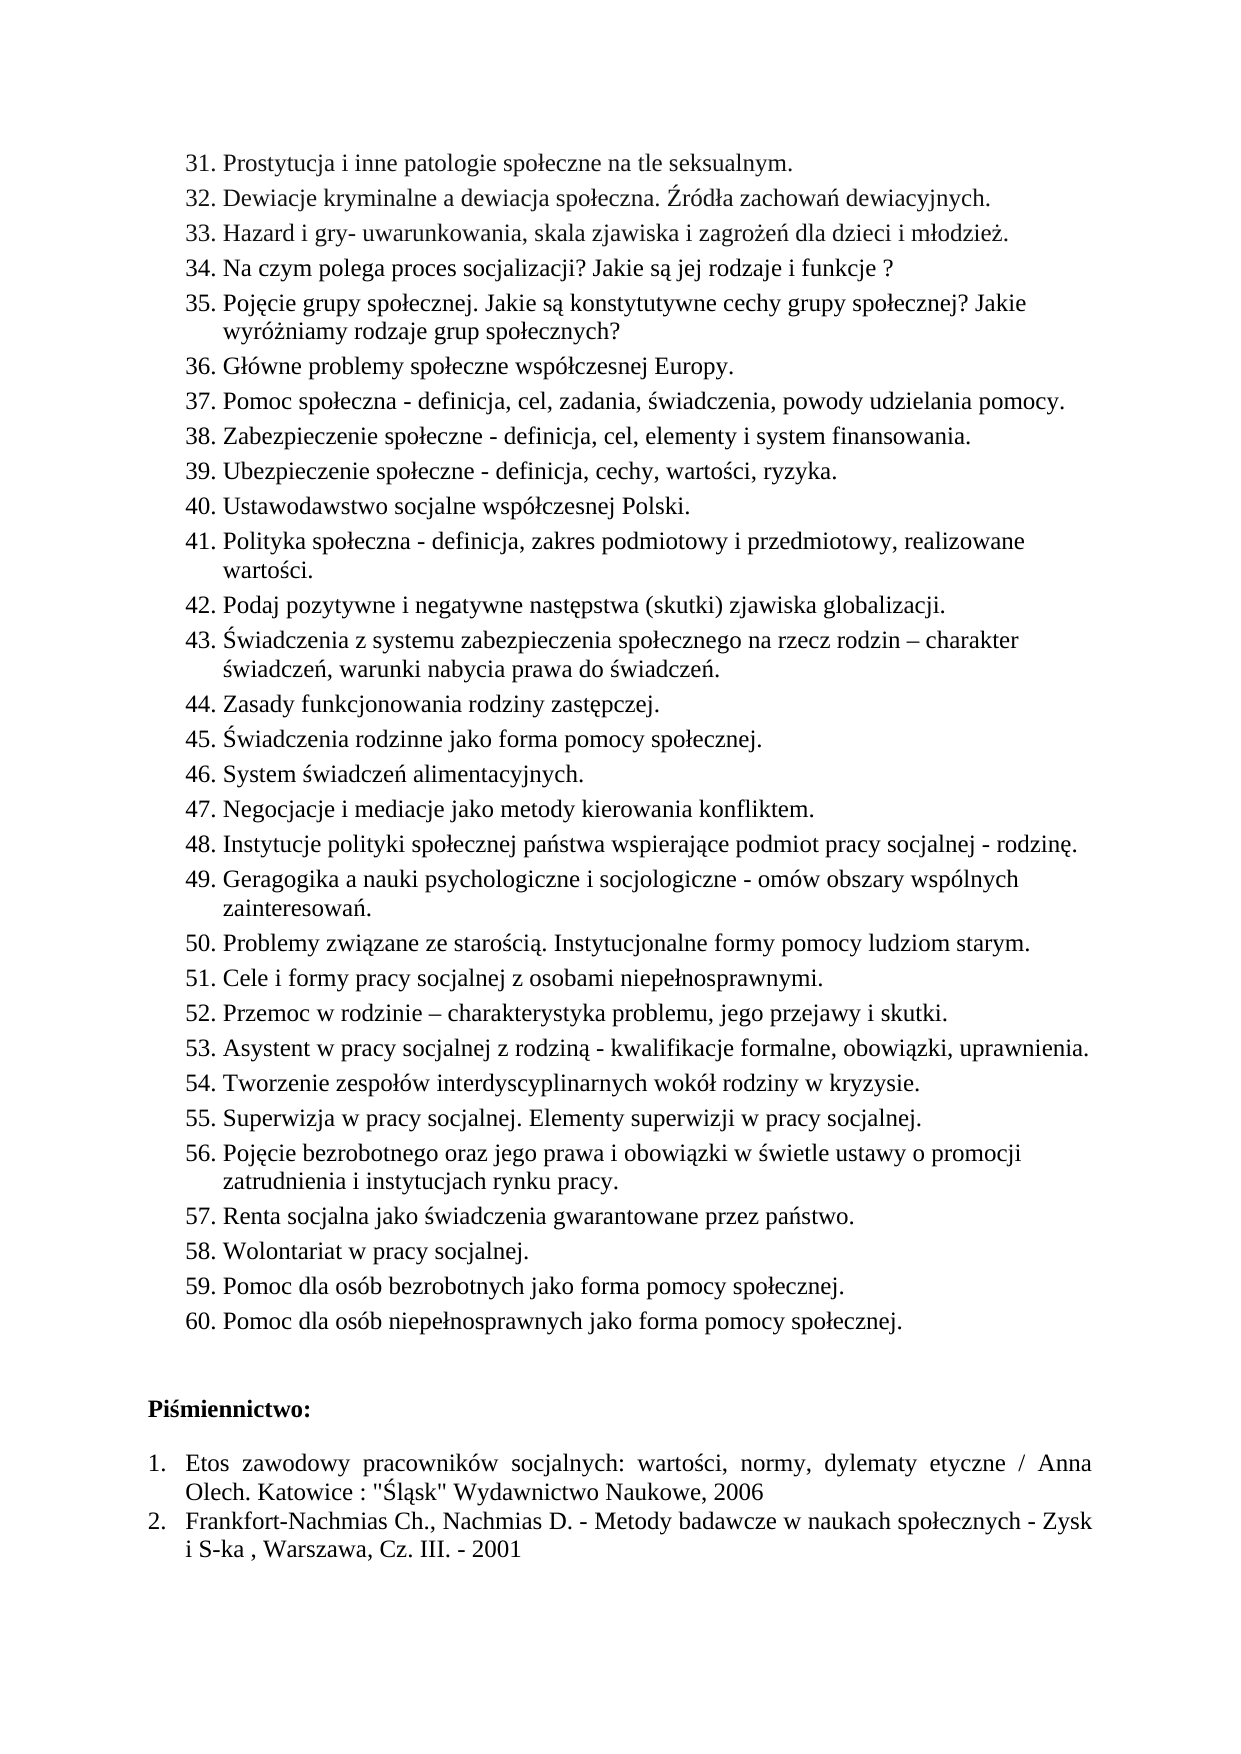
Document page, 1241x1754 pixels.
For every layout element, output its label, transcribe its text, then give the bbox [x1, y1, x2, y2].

list Główne problemy społeczne współczesnej Europy. [185, 351, 1093, 380]
list Wolontariat w pracy socjalnej. [185, 1236, 1093, 1265]
list Superwizja w pracy socjalnej. Elementy superwizji w pracy socjalnej. [185, 1103, 1093, 1131]
list Asystent w pracy socjalnej z rodziną - kwalifikacje formalne, obowiązki, uprawnienia. [185, 1033, 1093, 1061]
list Etos zawodowy pracowników socjalnych: wartości, normy, dylematy etyczne / Anna Olech. Katowice : "Śląsk" Wydawnictwo Naukowe, 2006 [148, 1448, 1093, 1506]
list Negocjacje i mediacje jako metody kierowania konfliktem. [185, 794, 1093, 823]
list Świadczenia z systemu zabezpieczenia społecznego na rzecz rodzin – charakter świadczeń, warunki nabycia prawa do świadczeń. [185, 625, 1093, 683]
list Instytucje polityki społecznej państwa wspierające podmiot pracy socjalnej - rodzinę. [185, 829, 1093, 858]
list Hazard i gry- uwarunkowania, skala zjawiska i zagrożeń dla dzieci i młodzież. [185, 218, 1093, 246]
list Przemoc w rodzinie – charakterystyka problemu, jego przejawy i skutki. [185, 998, 1093, 1026]
list Świadczenia rodzinne jako forma pomocy społecznej. [185, 724, 1093, 753]
list Renta socjalna jako świadczenia gwarantowane przez państwo. [185, 1201, 1093, 1230]
list Zasady funkcjonowania rodziny zastępczej. [185, 689, 1093, 718]
list Prostytucja i inne patologie społeczne na tle seksualnym. [185, 148, 1093, 176]
list Podaj pozytywne i negatywne następstwa (skutki) zjawiska globalizacji. [185, 590, 1093, 619]
list Zabezpieczenie społeczne - definicja, cel, elementy i system finansowania. [185, 421, 1093, 450]
list Cele i formy pracy socjalnej z osobami niepełnosprawnymi. [185, 963, 1093, 991]
list Frankfort-Nachmias Ch., Nachmias D. - Metody badawcze w naukach społecznych - Zysk i S-ka , Warszawa, Cz. III. - 2001 [148, 1506, 1093, 1563]
list Dewiacje kryminalne a dewiacja społeczna. Źródła zachowań dewiacyjnych. [185, 183, 1093, 211]
list Pomoc społeczna - definicja, cel, zadania, świadczenia, powody udzielania pomocy. [185, 386, 1093, 415]
list Pojęcie bezrobotnego oraz jego prawa i obowiązki w świetle ustawy o promocji zatrudnienia i instytucjach rynku pracy. [185, 1138, 1093, 1195]
list Na czym polega proces socjalizacji? Jakie są jej rodzaje i funkcje ? [185, 253, 1093, 281]
list Pojęcie grupy społecznej. Jakie są konstytutywne cechy grupy społecznej? Jakie wyróżniamy rodzaje grup społecznych? [185, 288, 1093, 345]
list Pomoc dla osób niepełnosprawnych jako forma pomocy społecznej. [185, 1306, 1093, 1335]
list Geragogika a nauki psychologiczne i socjologiczne - omów obszary wspólnych zainteresowań. [372, 864, 1093, 921]
list Pomoc dla osób bezrobotnych jako forma pomocy społecznej. [185, 1271, 1093, 1300]
list System świadczeń alimentacyjnych. [185, 759, 1093, 788]
list Ubezpieczenie społeczne - definicja, cechy, wartości, ryzyka. [185, 456, 1093, 485]
list Ustawodawstwo socjalne współczesnej Polski. [185, 491, 1093, 520]
list Polityka społeczna - definicja, zakres podmiotowy i przedmiotowy, realizowane wartości. [185, 526, 1093, 584]
list Tworzenie zespołów interdyscyplinarnych wokół rodziny w kryzysie. [185, 1068, 1093, 1096]
text Piśmiennictwo: [148, 1394, 1093, 1423]
list Problemy związane ze starością. Instytucjonalne formy pomocy ludziom starym. [185, 928, 1093, 956]
